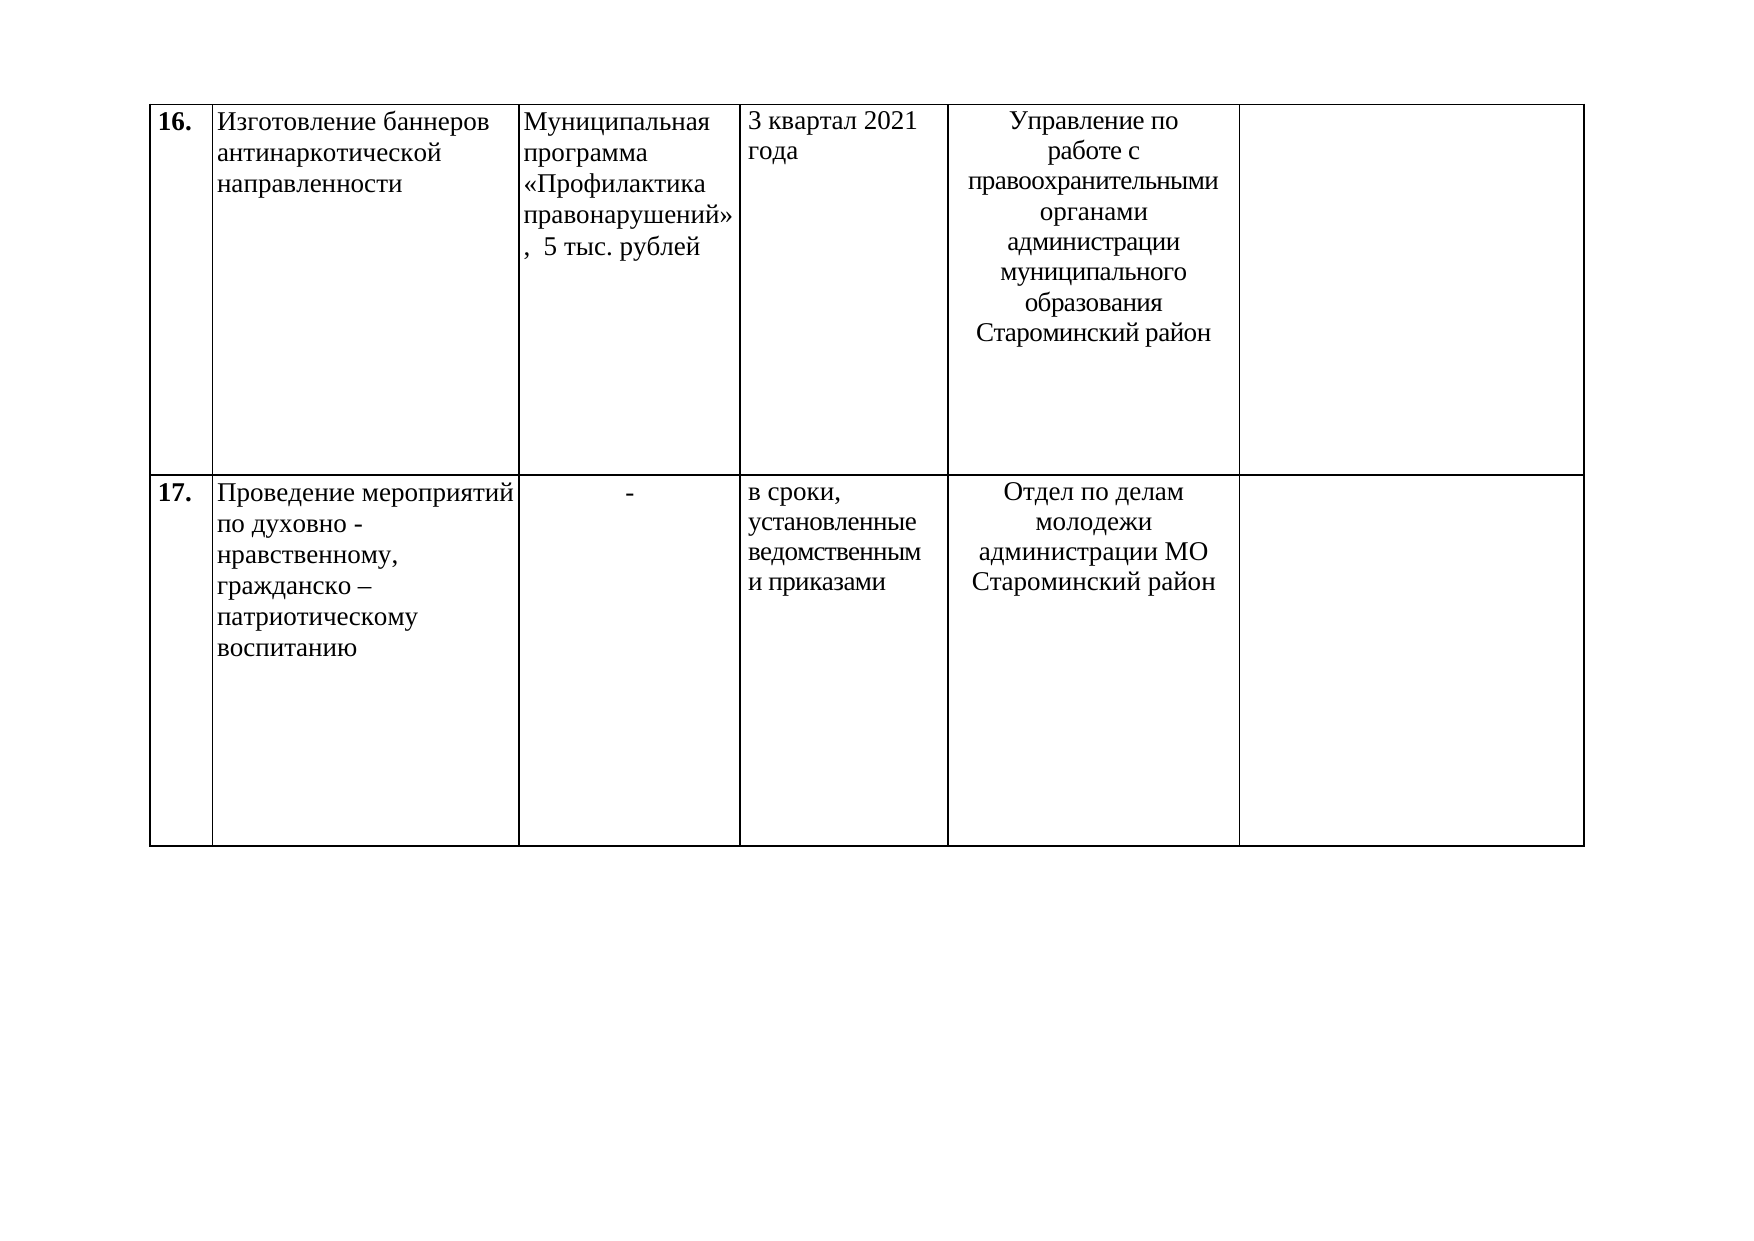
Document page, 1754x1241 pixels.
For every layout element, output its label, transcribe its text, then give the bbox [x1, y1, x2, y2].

table_cell в сроки, установленные ведомственным и приказами [741, 476, 947, 845]
table_cell 17. [151, 476, 212, 845]
table_cell 16. [151, 105, 212, 474]
table_cell - [520, 476, 739, 845]
table_cell 3 квартал 2021 года [741, 105, 947, 474]
table_cell Изготовление баннеров антинаркотической направленности [213, 105, 518, 474]
table_cell [1240, 105, 1583, 474]
table_cell [1240, 476, 1583, 845]
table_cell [520, 105, 739, 474]
table_cell Проведение мероприятий по духовно - нравственному, гражданско – патриотическому воспитанию [213, 476, 518, 845]
table_cell Отдел по делам молодежи администрации МО Староминский район [949, 476, 1239, 845]
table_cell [949, 105, 1239, 474]
